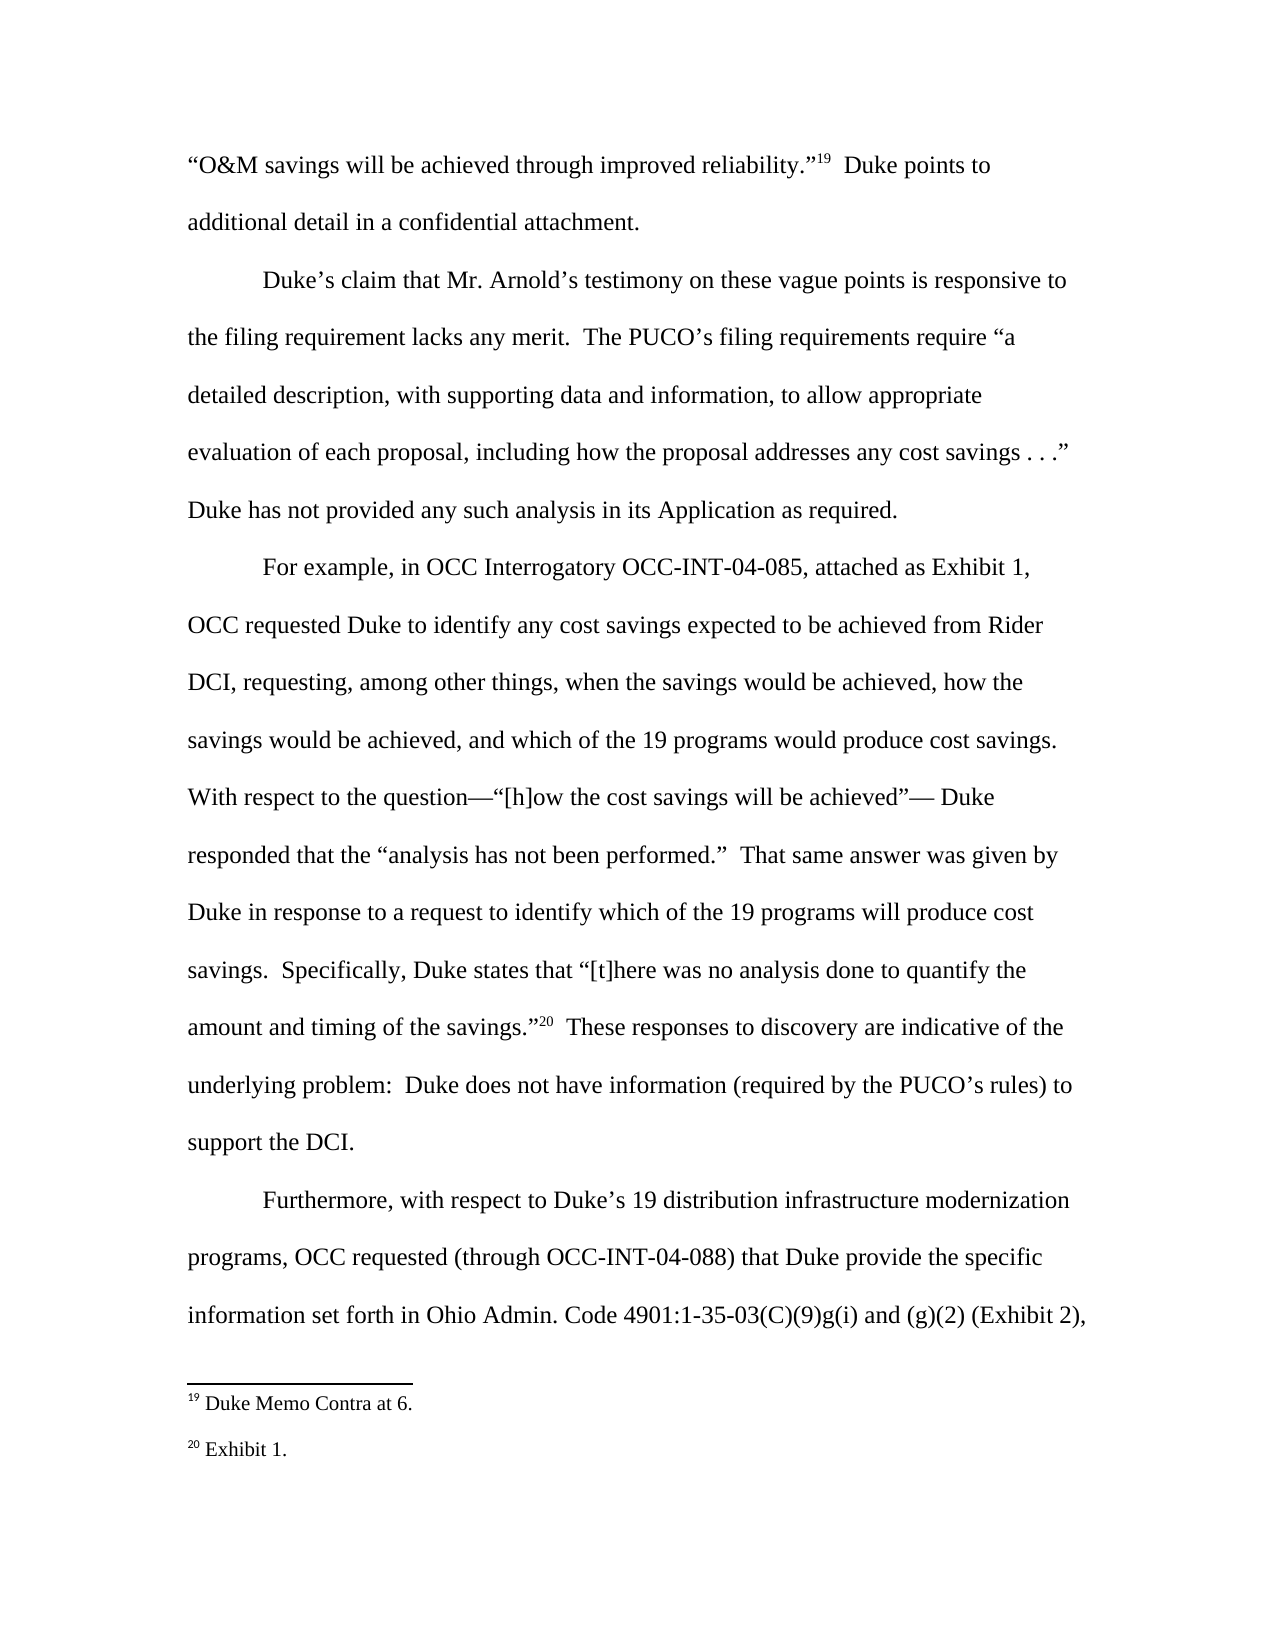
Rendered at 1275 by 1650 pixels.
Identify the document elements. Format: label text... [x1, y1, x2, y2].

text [187, 150, 1087, 236]
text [187, 1185, 1087, 1329]
text Duke’s claim that Mr. Arnold’s testimony on these vague points is responsive to the filing requirement lacks any merit. The PUCO’s filing requirements require “a detailed description, with supporting data and information, to allow appropriate evaluation of each proposal, including how the proposal addresses any cost savings . . .” Duke has not provided any such analysis in its Application as required. [187, 265, 1087, 524]
text For example, in OCC Interrogatory OCC-INT-04-085, attached as Exhibit 1, OCC requested Duke to identify any cost savings expected to be achieved from Rider DCI, requesting, among other things, when the savings would be achieved, how the savings would be achieved, and which of the 19 programs would produce cost savings. With respect to the question—“[h]ow the cost savings will be achieved”— Duke responded that the “analysis has not been performed.” That same answer was given by Duke in response to a request to identify which of the 19 programs will produce cost savings. Specifically, Duke states that “[t]here was no analysis done to quantify the amount and timing of the savings.” These responses to discovery are indicative of the underlying problem: Duke does not have information (required by the PUCO’s rules) to support the DCI. [187, 552, 1087, 1156]
